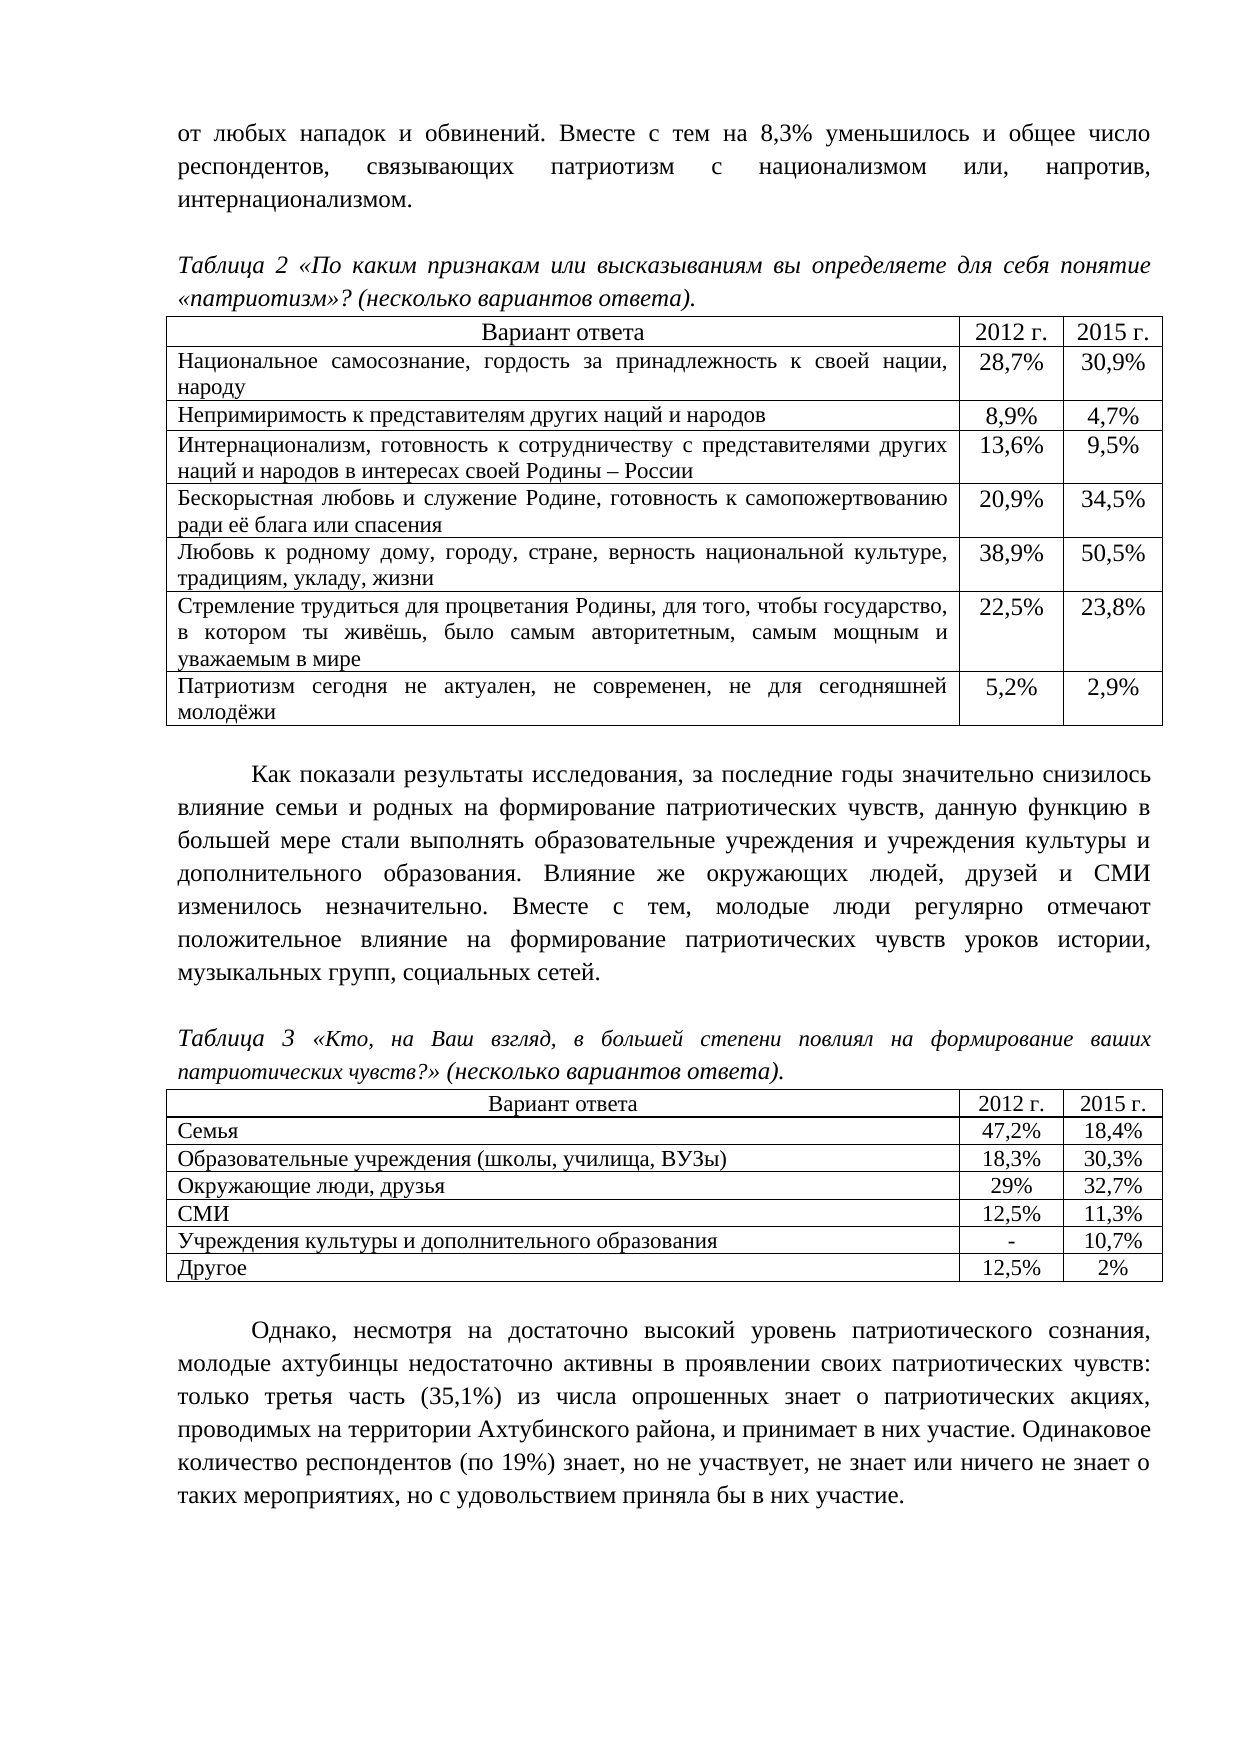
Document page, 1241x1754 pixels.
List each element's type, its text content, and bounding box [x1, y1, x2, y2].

table_cell Окружающие люди, друзья [167, 1172, 959, 1198]
table_cell 29% [960, 1172, 1063, 1198]
table_cell 5,2% [960, 672, 1063, 725]
table_cell 2,9% [1064, 672, 1162, 725]
table_cell 8,9% [960, 401, 1063, 429]
table_cell Любовь к родному дому, городу, стране, верность национальной культуре, традициям, укладу, жизни [167, 538, 959, 591]
table_cell 50,5% [1064, 538, 1162, 591]
table_cell 12,5% [960, 1200, 1063, 1226]
table_cell 34,5% [1064, 484, 1162, 537]
table_cell Семья [167, 1118, 959, 1144]
table_cell Другое [167, 1254, 959, 1281]
table_header Вариант ответа [167, 1090, 959, 1116]
table_cell 9,5% [1064, 431, 1162, 483]
table_cell 12,5% [960, 1254, 1063, 1281]
table_cell Патриотизм сегодня не актуален, не современен, не для сегодняшней молодёжи [167, 672, 959, 725]
table_cell Бескорыстная любовь и служение Родине, готовность к самопожертвованию ради её блага или спасения [167, 484, 959, 537]
table_cell 11,3% [1064, 1200, 1162, 1226]
table_cell 30,3% [1064, 1145, 1162, 1171]
table_cell 30,9% [1064, 347, 1162, 400]
text Однако, несмотря на достаточно высокий уровень патриотического сознания, молодые ахтубинцы недостаточно активны в проявлении своих патриотических чувств: только третья часть (35,1%) из числа опрошенных знает о патриотических акциях, проводимых на территории Ахтубинского района, и принимает в них участие. Одинаковое количество респондентов (по 19%) знает, но не участвует, не знает или ничего не знает о таких мероприятиях, но с удовольствием приняла бы в них участие. [177, 1315, 1152, 1509]
table_header 2015 г. [1064, 1090, 1162, 1116]
text Как показали результаты исследования, за последние годы значительно снизилось влияние семьи и родных на формирование патриотических чувств, данную функцию в большей мере стали выполнять образовательные учреждения и учреждения культуры и дополнительного образования. Влияние же окружающих людей, друзей и СМИ изменилось незначительно. Вместе с тем, молодые люди регулярно отмечают положительное влияние на формирование патриотических чувств уроков истории, музыкальных групп, социальных сетей. [177, 759, 1152, 986]
table_cell 28,7% [960, 347, 1063, 400]
table_cell 38,9% [960, 538, 1063, 591]
table_cell 10,7% [1064, 1227, 1162, 1253]
table_cell 2% [1064, 1254, 1162, 1281]
table_cell 47,2% [960, 1118, 1063, 1144]
table_header 2012 г. [960, 317, 1063, 346]
table_cell 18,3% [960, 1145, 1063, 1171]
table_cell 23,8% [1064, 592, 1162, 671]
table_cell 4,7% [1064, 401, 1162, 429]
table_cell - [960, 1227, 1063, 1253]
table_cell Стремление трудиться для процветания Родины, для того, чтобы государство, в котором ты живёшь, было самым авторитетным, самым мощным и уважаемым в мире [167, 592, 959, 671]
table_header 2015 г. [1064, 317, 1162, 346]
table_cell 13,6% [960, 431, 1063, 483]
text Таблица 2 «По каким признакам или высказываниям вы определяете для себя понятие «патриотизм»? (несколько вариантов ответа). [177, 250, 1152, 312]
table_cell 18,4% [1064, 1118, 1162, 1144]
table_header Вариант ответа [167, 317, 959, 346]
table_cell Образовательные учреждения (школы, училища, ВУЗы) [167, 1145, 959, 1171]
table_header 2012 г. [960, 1090, 1063, 1116]
table_cell СМИ [167, 1200, 959, 1226]
text Таблица 3 «Кто, на Ваш взгляд, в большей степени повлиял на формирование ваших патриотических чувств?» (несколько вариантов ответа). [177, 1023, 1152, 1085]
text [177, 118, 1152, 213]
table_cell 32,7% [1064, 1172, 1162, 1198]
table_cell 20,9% [960, 484, 1063, 537]
table_cell 22,5% [960, 592, 1063, 671]
table_cell Национальное самосознание, гордость за принадлежность к своей нации, народу [167, 347, 959, 400]
table_cell Интернационализм, готовность к сотрудничеству с представителями других наций и народов в интересах своей Родины – России [167, 431, 959, 483]
table_cell Учреждения культуры и дополнительного образования [167, 1227, 959, 1253]
table_cell Непримиримость к представителям других наций и народов [167, 401, 959, 429]
